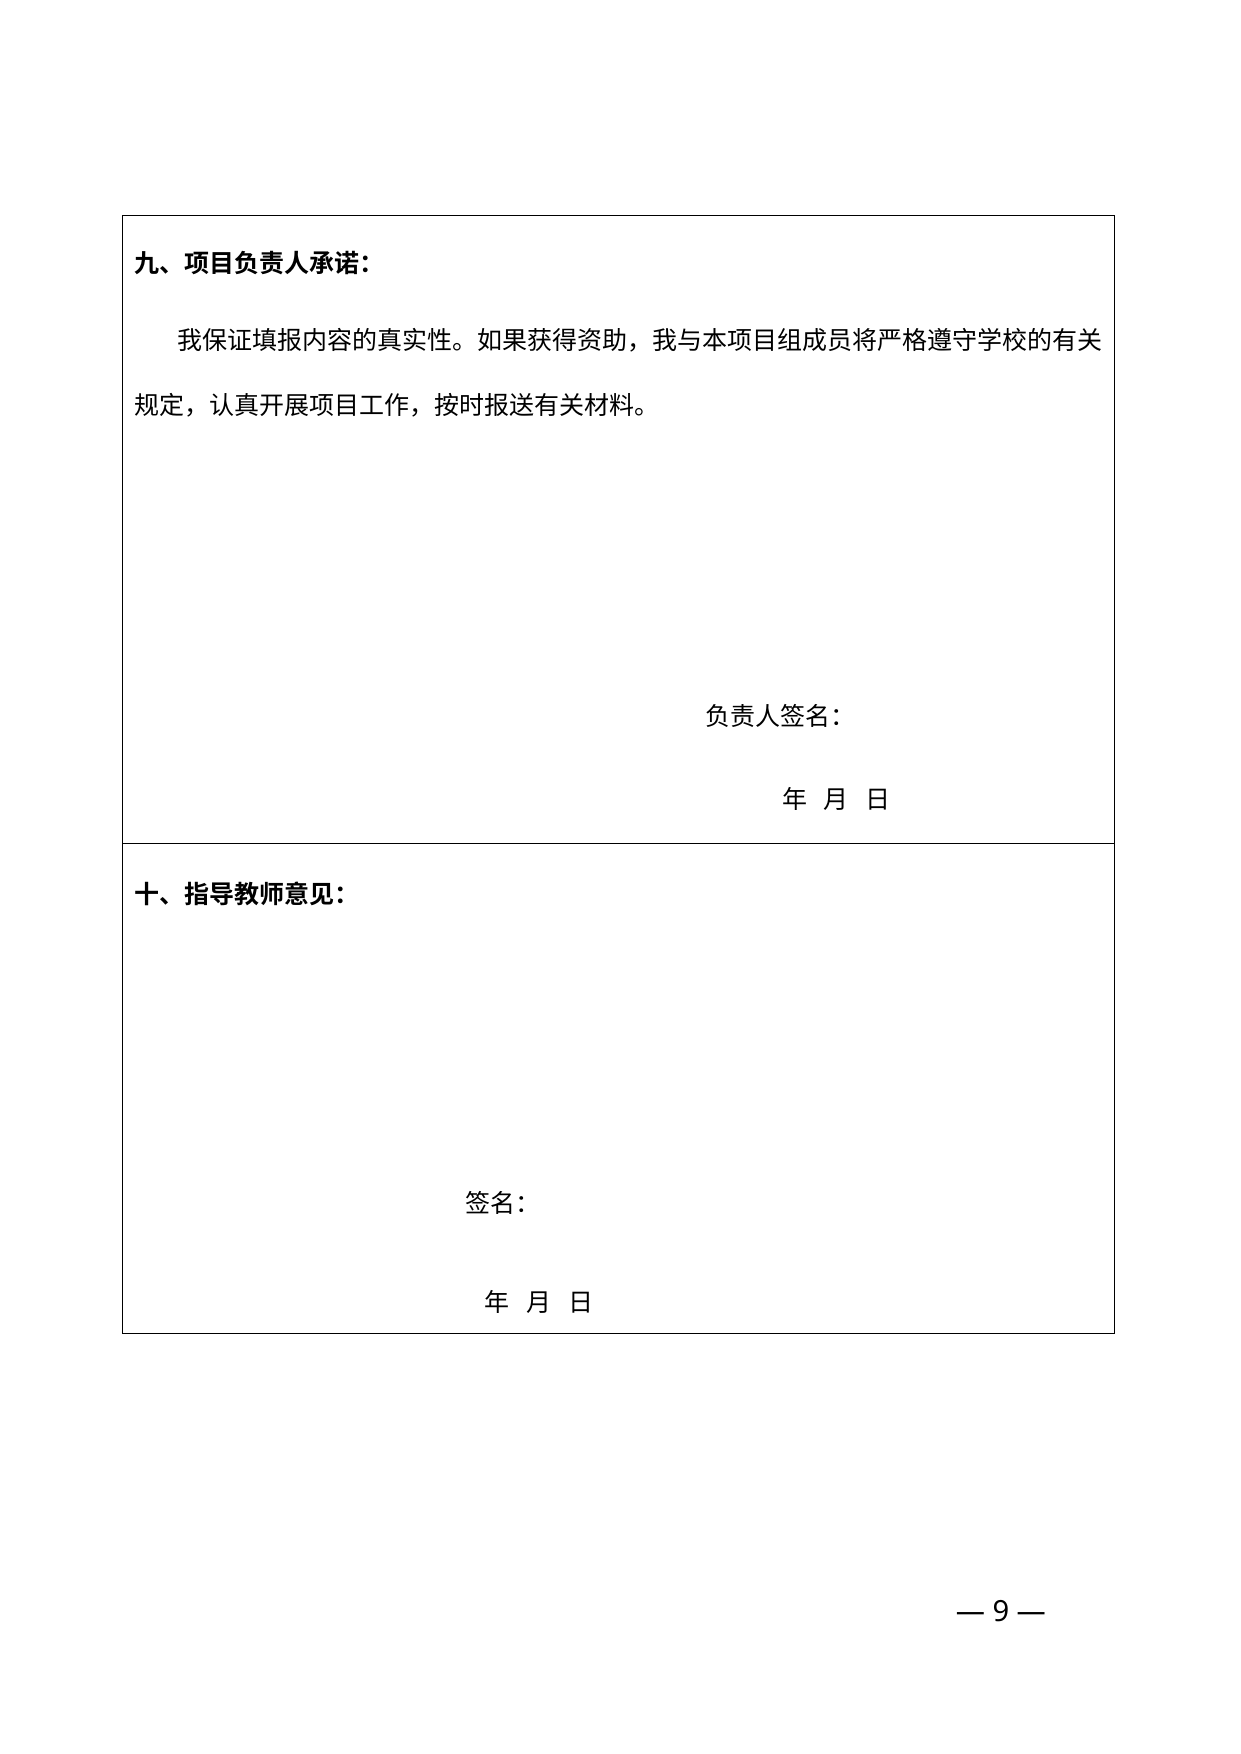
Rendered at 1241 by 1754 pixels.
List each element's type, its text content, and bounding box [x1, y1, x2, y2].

table_cell 十、指导教师意见： 签名： 年 月 日 [123, 844, 1114, 1333]
table_cell 九、项目负责人承诺： 我保证填报内容的真实性。如果获得资助，我与本项目组成员将严格遵守学校的有关规定，认真开展项目工作，按时报送有关材料。 负责人签名： 年 月 日 [123, 216, 1114, 843]
